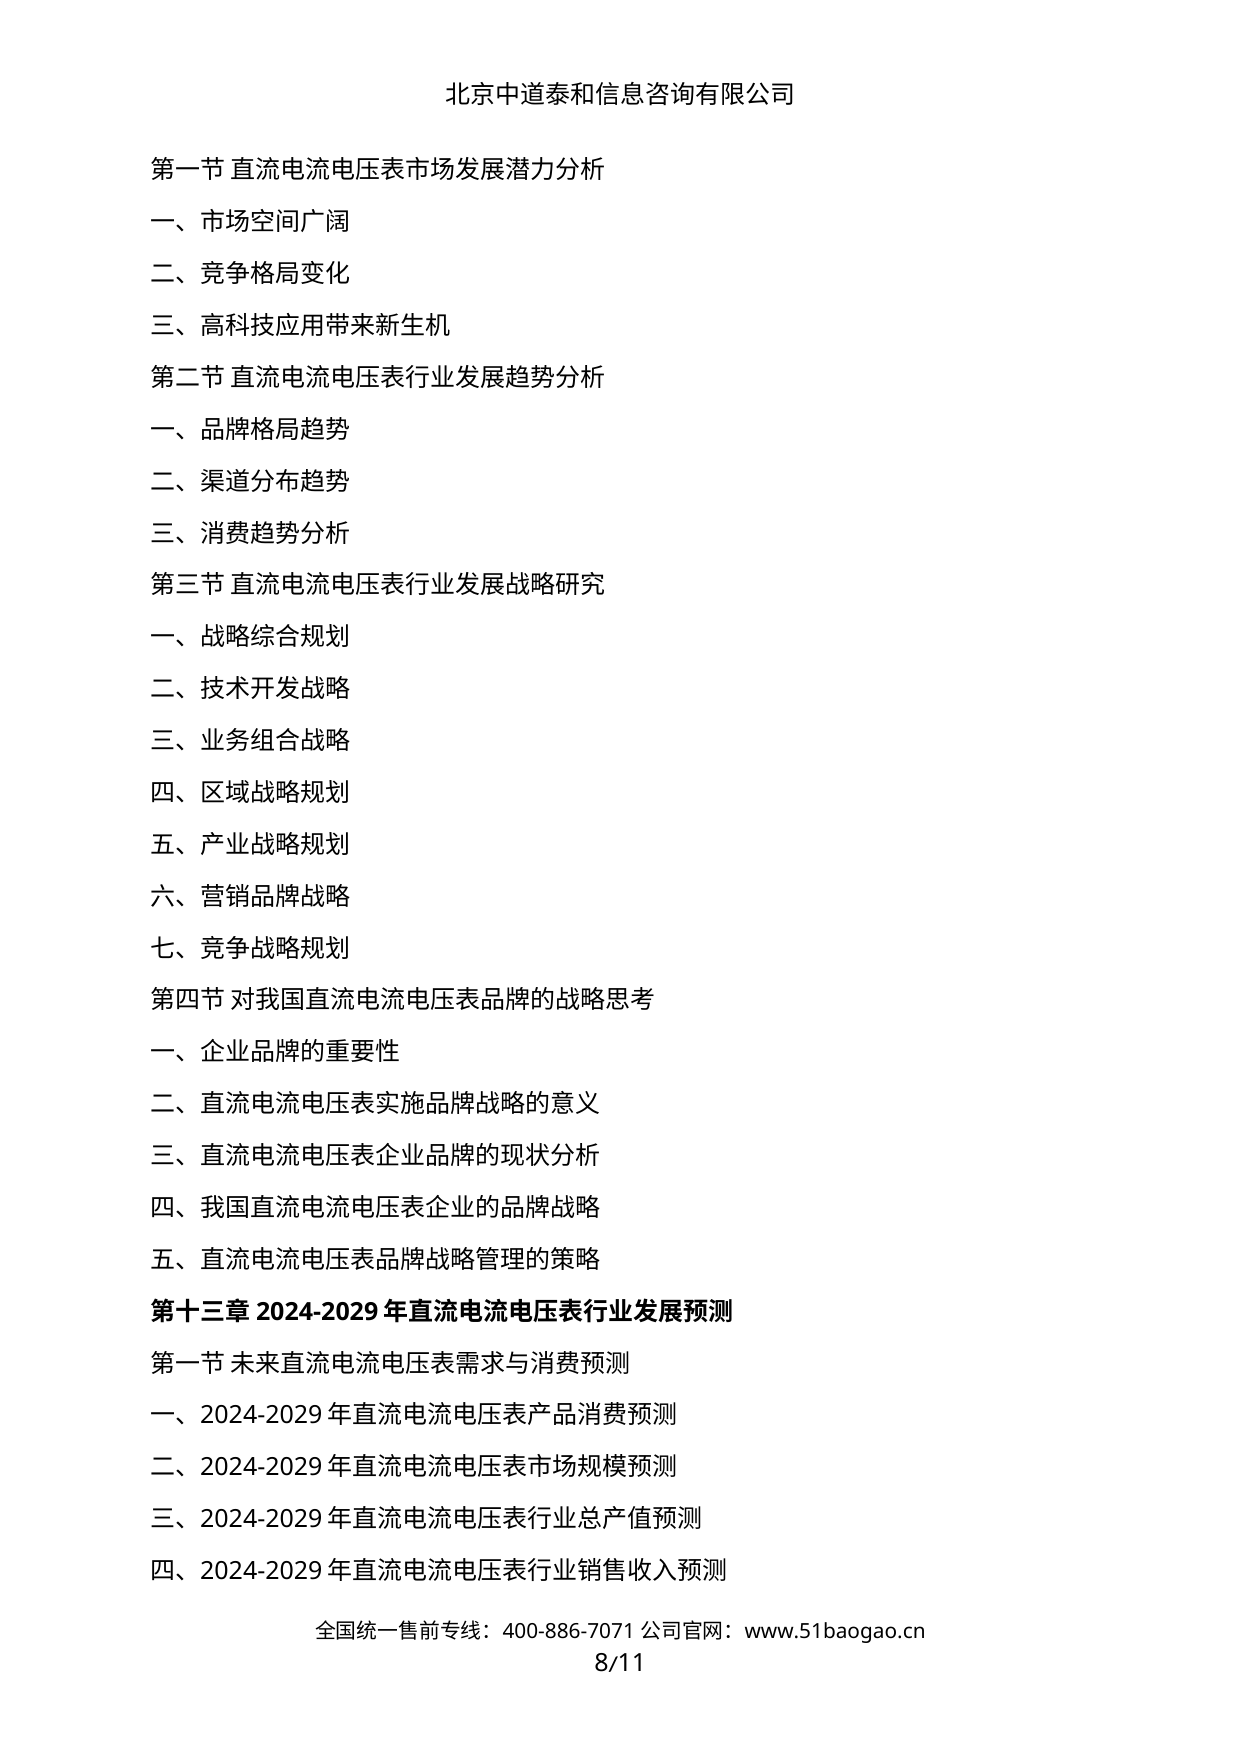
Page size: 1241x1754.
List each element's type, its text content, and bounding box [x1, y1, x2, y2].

text 三、业务组合战略 [150, 721, 1090, 757]
text 一、市场空间广阔 [150, 202, 1090, 238]
text 四、我国直流电流电压表企业的品牌战略 [150, 1187, 1090, 1224]
text 二、直流电流电压表实施品牌战略的意义 [150, 1084, 1090, 1120]
text 二、技术开发战略 [150, 669, 1090, 705]
text 第二节 直流电流电压表行业发展趋势分析 [150, 357, 1090, 394]
text 四、2024-2029年直流电流电压表行业销售收入预测 [150, 1551, 1090, 1587]
text 第一节 直流电流电压表市场发展潜力分析 [150, 150, 1090, 186]
text 三、2024-2029年直流电流电压表行业总产值预测 [150, 1499, 1090, 1535]
text 三、高科技应用带来新生机 [150, 306, 1090, 342]
text 五、产业战略规划 [150, 824, 1090, 861]
text 一、2024-2029年直流电流电压表产品消费预测 [150, 1395, 1090, 1431]
text 第三节 直流电流电压表行业发展战略研究 [150, 565, 1090, 601]
text 二、竞争格局变化 [150, 254, 1090, 290]
text 七、竞争战略规划 [150, 928, 1090, 964]
text 二、渠道分布趋势 [150, 461, 1090, 497]
text 二、2024-2029年直流电流电压表市场规模预测 [150, 1447, 1090, 1483]
text 一、企业品牌的重要性 [150, 1032, 1090, 1068]
text 三、直流电流电压表企业品牌的现状分析 [150, 1136, 1090, 1172]
text 五、直流电流电压表品牌战略管理的策略 [150, 1239, 1090, 1276]
text 六、营销品牌战略 [150, 876, 1090, 912]
text 四、区域战略规划 [150, 772, 1090, 809]
text 一、战略综合规划 [150, 617, 1090, 653]
text 第四节 对我国直流电流电压表品牌的战略思考 [150, 980, 1090, 1016]
text 第一节 未来直流电流电压表需求与消费预测 [150, 1343, 1090, 1379]
text 一、品牌格局趋势 [150, 409, 1090, 446]
text 第十三章 2024-2029年直流电流电压表行业发展预测 [150, 1291, 1090, 1327]
text 三、消费趋势分析 [150, 513, 1090, 549]
